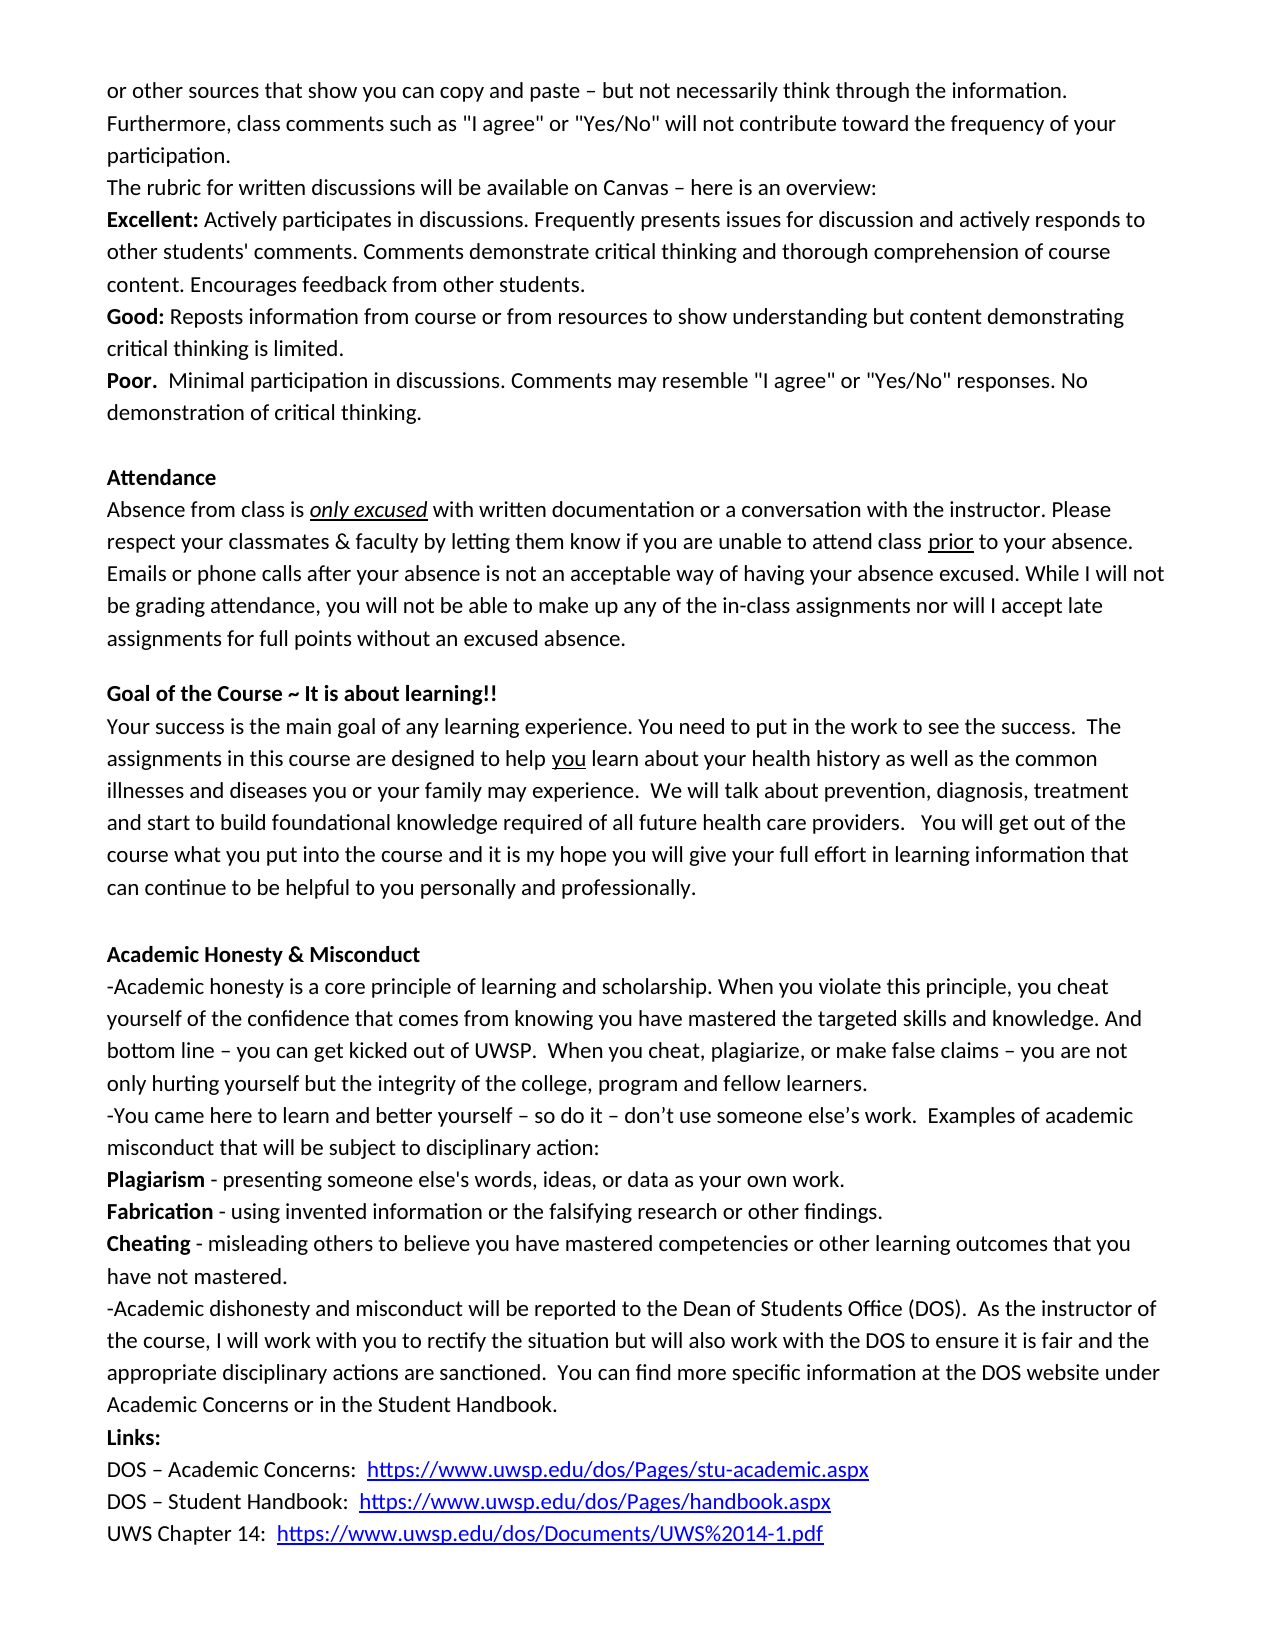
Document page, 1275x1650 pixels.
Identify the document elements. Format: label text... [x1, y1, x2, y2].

table_cell Goal of the Course ~ It is about learning!! Your success is the main goal of any learning experience. You need to put in the work to see the success. The assignments in this course are designed to help you learn about your health history as well as the common illnesses and diseases you or your family may experience. We will talk about prevention, diagnosis, treatment and start to build foundational knowledge required of all future health care providers. You will get out of the course what you put into the course and it is my hope you will give your full effort in learning information that can continue to be helpful to you personally and professionally. [105, 678, 1170, 938]
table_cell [105, 938, 1170, 1553]
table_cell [105, 75, 1170, 678]
